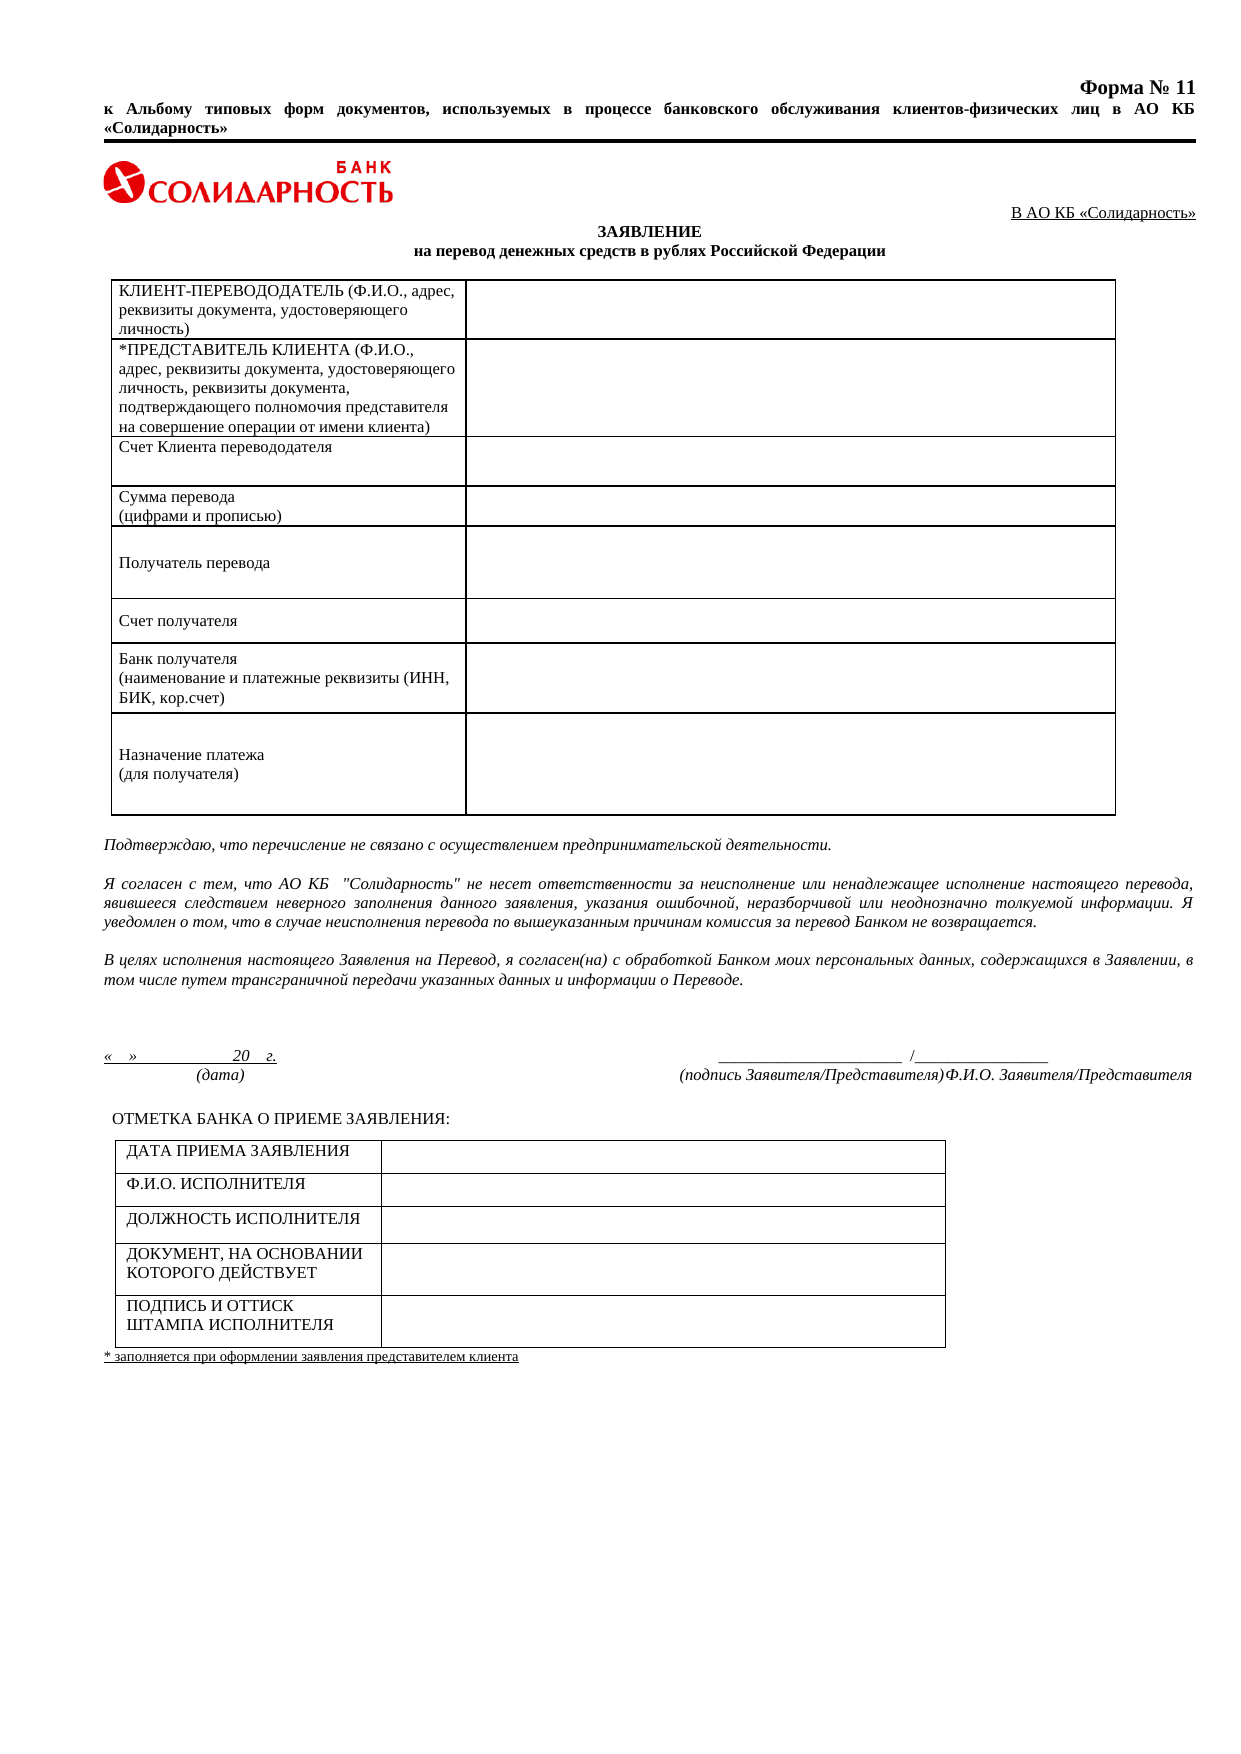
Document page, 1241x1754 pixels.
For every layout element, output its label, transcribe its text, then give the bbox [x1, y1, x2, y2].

text В целях исполнения настоящего Заявления на Перевод, я согласен(на) с обработкой Банком моих персональных данных, содержащихся в Заявлении, в том числе путем трансграничной передачи указанных данных и информации о Переводе. [103, 950, 1196, 988]
table_cell [467, 487, 1115, 525]
text В АО КБ «Солидарность» [103, 202, 1196, 222]
table_cell [467, 599, 1115, 642]
table_cell [467, 644, 1115, 712]
text Подтверждаю, что перечисление не связано с осуществлением предпринимательской деятельности. [103, 835, 1196, 854]
text * заполняется при оформлении заявления представителем клиента [103, 1348, 1196, 1364]
table_cell [382, 1207, 945, 1243]
subtitle Форма № 11 [103, 75, 1196, 99]
table_cell [382, 1174, 945, 1206]
table_cell [467, 714, 1115, 814]
text (дата) (подпись Заявителя/Представителя) Ф.И.О. Заявителя/Представителя [103, 1065, 1196, 1084]
table_header [382, 1141, 945, 1173]
table_cell Ф.И.О. ИСПОЛНИТЕЛЯ [116, 1174, 381, 1206]
subtitle к Альбому типовых форм документов, используемых в процессе банковского обслуживания клиентов-физических лиц в АО КБ «Солидарность» [103, 99, 1196, 143]
table_cell Счет Клиента перевододателя [112, 437, 465, 485]
table_cell Назначение платежа (для получателя) [112, 714, 465, 814]
table_cell [382, 1296, 945, 1347]
table_cell ДОЛЖНОСТЬ ИСПОЛНИТЕЛЯ [116, 1207, 381, 1243]
table_cell Сумма перевода (цифрами и прописью) [112, 487, 465, 525]
table_cell *ПРЕДСТАВИТЕЛЬ КЛИЕНТА (Ф.И.О., адрес, реквизиты документа, удостоверяющего личность, реквизиты документа, подтверждающего полномочия представителя на совершение операции от имени клиента) [112, 340, 465, 436]
table_header ДАТА ПРИЕМА ЗАЯВЛЕНИЯ [116, 1141, 381, 1173]
table_cell Счет получателя [112, 599, 465, 642]
text ЗАЯВЛЕНИЕ на перевод денежных средств в рублях Российской Федерации [103, 222, 1196, 260]
text Я согласен с тем, что АО КБ "Солидарность" не несет ответственности за неисполнение или ненадлежащее исполнение настоящего перевода, явившееся следствием неверного заполнения данного заявления, указания ошибочной, неразборчивой или неоднозначно толкуемой информации. Я уведомлен о том, что в случае неисполнения перевода по вышеуказанным причинам комиссия за перевод Банком не возвращается. [103, 873, 1196, 931]
table_cell ДОКУМЕНТ, НА ОСНОВАНИИ КОТОРОГО ДЕЙСТВУЕТ [116, 1244, 381, 1295]
table_cell Банк получателя (наименование и платежные реквизиты (ИНН, БИК, кор.счет) [112, 644, 465, 712]
table_cell [382, 1244, 945, 1295]
table_header КЛИЕНТ-ПЕРЕВОДОДАТЕЛЬ (Ф.И.О., адрес, реквизиты документа, удостоверяющего личность) [112, 281, 465, 338]
table_cell [467, 340, 1115, 436]
text ОТМЕТКА БАНКА О ПРИЕМЕ ЗАЯВЛЕНИЯ: [103, 1108, 1196, 1128]
table_cell [467, 527, 1115, 598]
table_cell ПОДПИСЬ И ОТТИСК ШТАМПА ИСПОЛНИТЕЛЯ [116, 1296, 381, 1347]
table_cell Получатель перевода [112, 527, 465, 598]
table_header [467, 281, 1115, 338]
table_cell [467, 437, 1115, 485]
picture [103, 161, 393, 203]
text « » 20 г. ______________________ /________________ [103, 1046, 1196, 1065]
